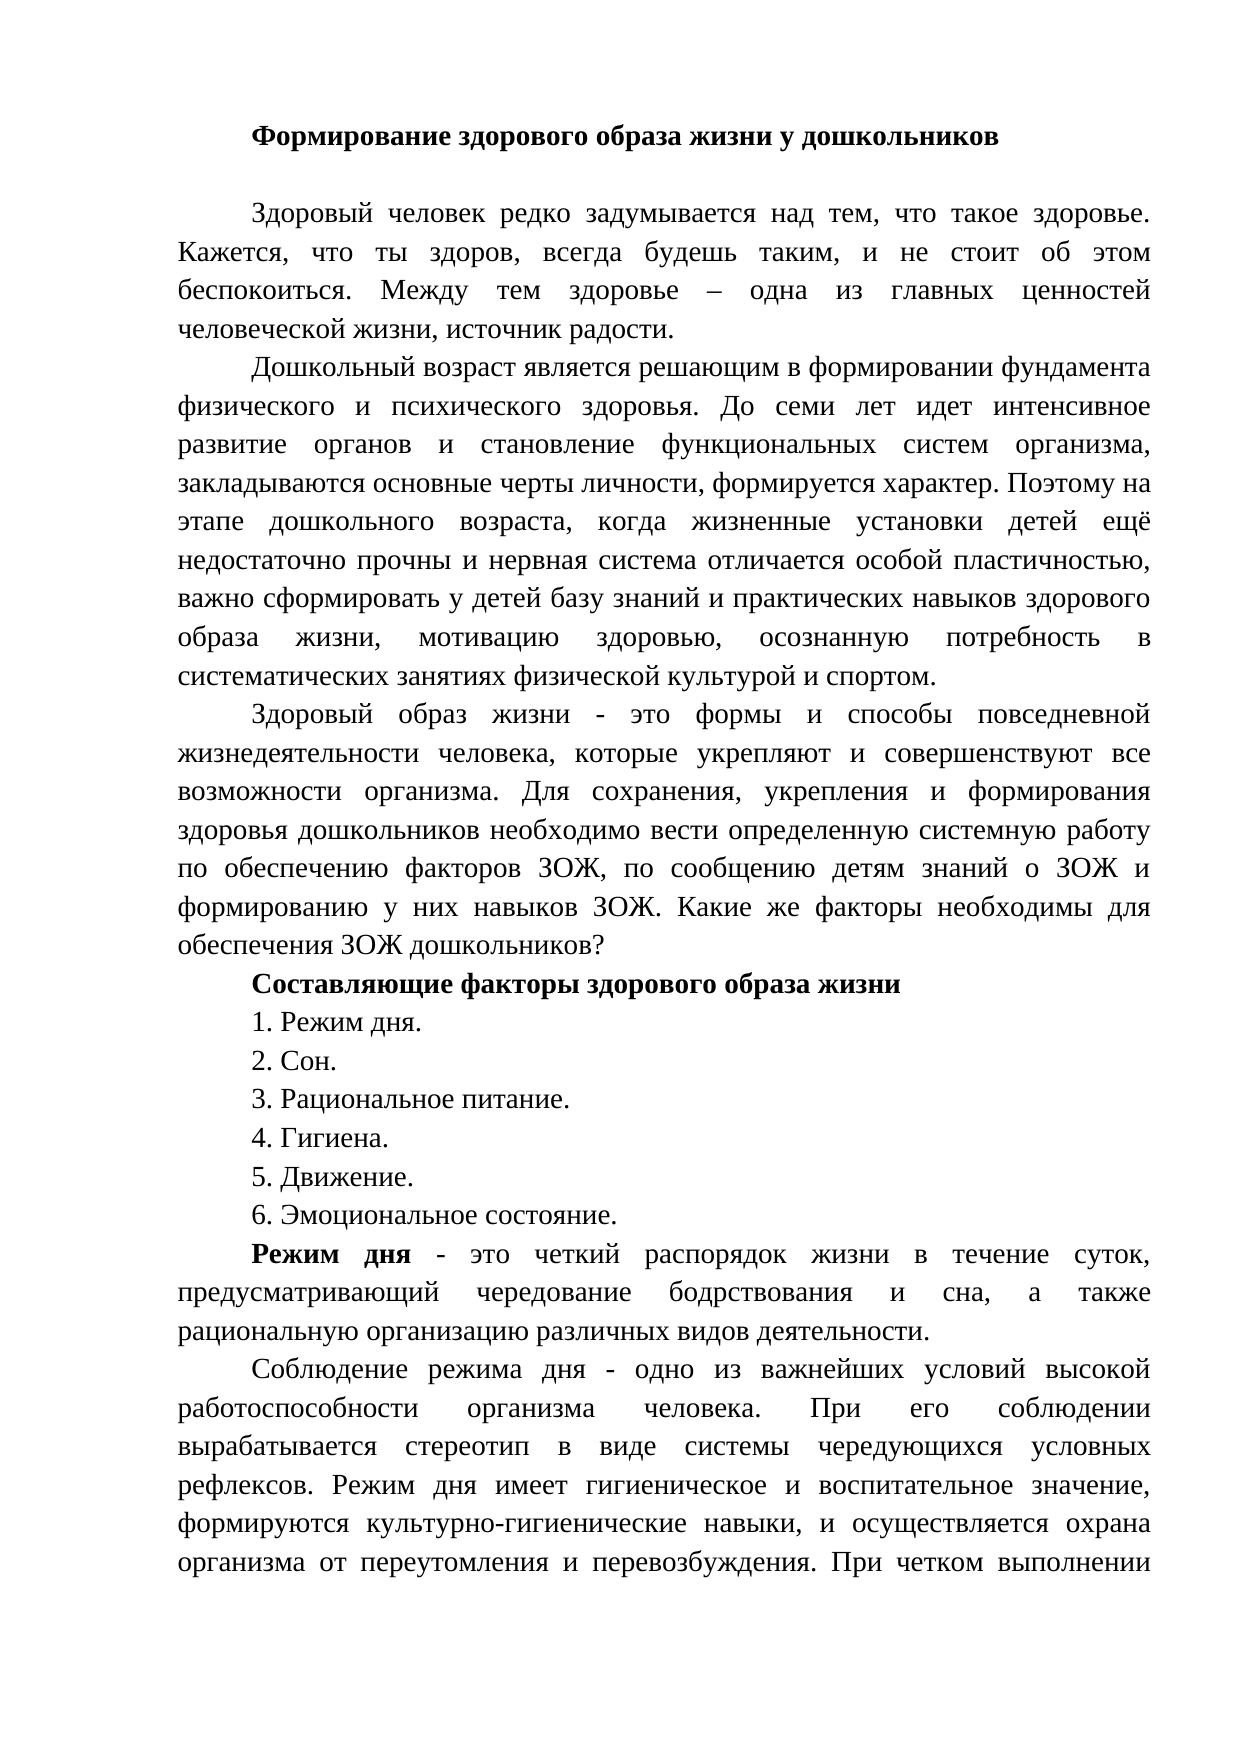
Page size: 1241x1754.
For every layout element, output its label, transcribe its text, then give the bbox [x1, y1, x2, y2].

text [177, 1351, 1152, 1578]
text 1. Режим дня. [177, 1004, 1152, 1038]
text Составляющие факторы здорового образа жизни [177, 966, 1152, 999]
text 5. Движение. [177, 1159, 1152, 1192]
text Формирование здорового образа жизни у дошкольников [177, 118, 1152, 152]
text 4. Гигиена. [177, 1120, 1152, 1154]
text 3. Рациональное питание. [177, 1082, 1152, 1115]
text Дошкольный возраст является решающим в формировании фундамента физического и психического здоровья. До семи лет идет интенсивное развитие органов и становление функциональных систем организма, закладываются основные черты личности, формируется характер. Поэтому на этапе дошкольного возраста, когда жизненные установки детей ещё недостаточно прочны и нервная система отличается особой пластичностью, важно сформировать у детей базу знаний и практических навыков здорового образа жизни, мотивацию здоровью, осознанную потребность в систематических занятиях физической культурой и спортом. [177, 349, 1152, 691]
text Здоровый человек редко задумывается над тем, что такое здоровье. Кажется, что ты здоров, всегда будешь таким, и не стоит об этом беспокоиться. Между тем здоровье – одна из главных ценностей человеческой жизни, источник радости. [177, 195, 1152, 344]
text 2. Сон. [177, 1043, 1152, 1077]
text Здоровый образ жизни - это формы и способы повседневной жизнедеятельности человека, которые укрепляют и совершенствуют все возможности организма. Для сохранения, укрепления и формирования здоровья дошкольников необходимо вести определенную системную работу по обеспечению факторов ЗОЖ, по сообщению детям знаний о ЗОЖ и формированию у них навыков ЗОЖ. Какие же факторы необходимы для обеспечения ЗОЖ дошкольников? [177, 696, 1152, 961]
text 6. Эмоциональное состояние. [177, 1197, 1152, 1231]
text Режим дня - это четкий распорядок жизни в течение суток, предусматривающий чередование бодрствования и сна, а также рациональную организацию различных видов деятельности. [177, 1236, 1152, 1346]
